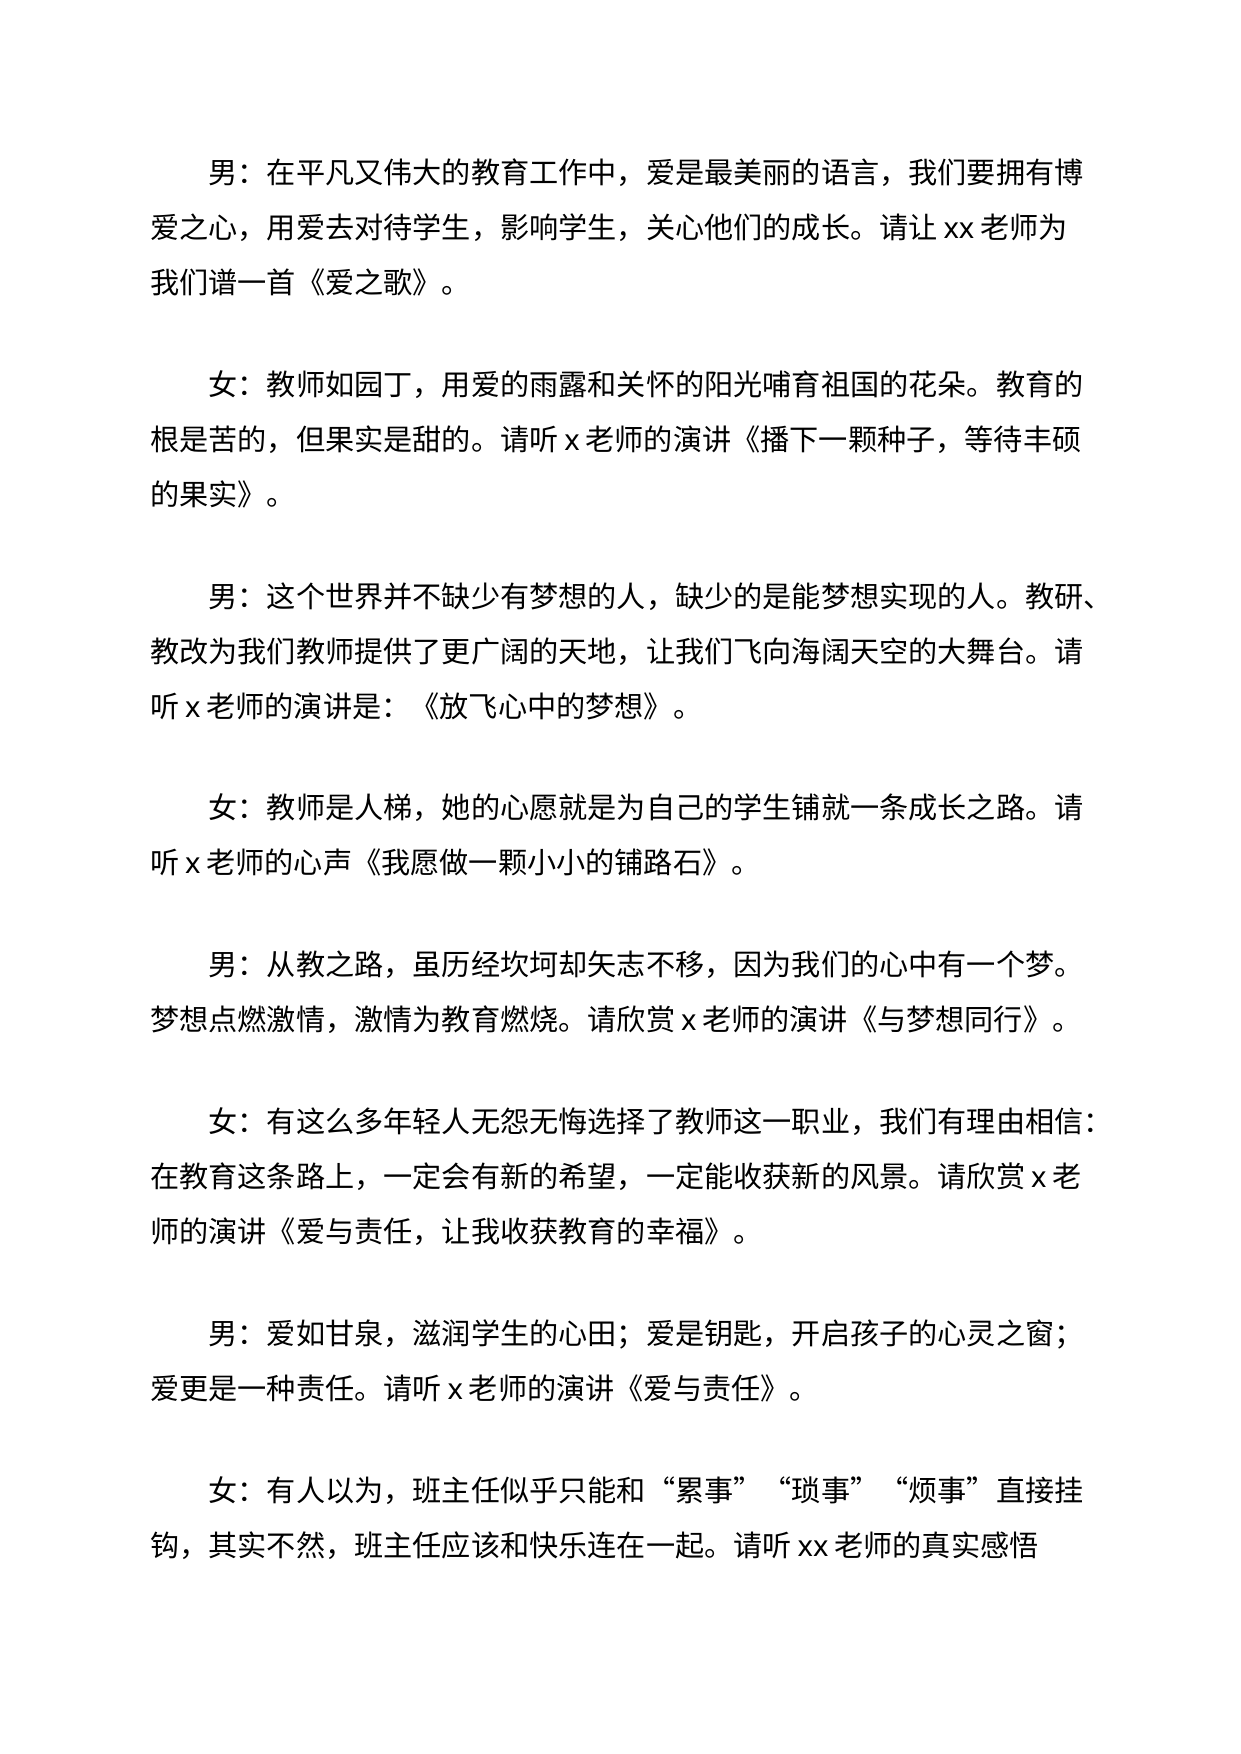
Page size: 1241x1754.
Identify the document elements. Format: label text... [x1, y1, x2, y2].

text 男：这个世界并不缺少有梦想的人，缺少的是能梦想实现的人。教研、教改为我们教师提供了更广阔的天地，让我们飞向海阔天空的大舞台。请听x老师的演讲是：《放飞心中的梦想》。 [150, 573, 1090, 726]
text 男：在平凡又伟大的教育工作中，爱是最美丽的语言，我们要拥有博爱之心，用爱去对待学生，影响学生，关心他们的成长。请让xx老师为我们谱一首《爱之歌》。 [150, 150, 1090, 302]
text 男：从教之路，虽历经坎坷却矢志不移，因为我们的心中有一个梦。梦想点燃激情，激情为教育燃烧。请欣赏x老师的演讲《与梦想同行》。 [150, 942, 1090, 1039]
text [150, 1467, 1090, 1565]
text 女：有这么多年轻人无怨无悔选择了教师这一职业，我们有理由相信：在教育这条路上，一定会有新的希望，一定能收获新的风景。请欣赏x老师的演讲《爱与责任，让我收获教育的幸福》。 [150, 1099, 1090, 1251]
text 男：爱如甘泉，滋润学生的心田；爱是钥匙，开启孩子的心灵之窗；爱更是一种责任。请听x老师的演讲《爱与责任》。 [150, 1311, 1090, 1408]
text 女：教师是人梯，她的心愿就是为自己的学生铺就一条成长之路。请听x老师的心声《我愿做一颗小小的铺路石》。 [150, 785, 1090, 882]
text 女：教师如园丁，用爱的雨露和关怀的阳光哺育祖国的花朵。教育的根是苦的，但果实是甜的。请听x老师的演讲《播下一颗种子，等待丰硕的果实》。 [150, 362, 1090, 514]
